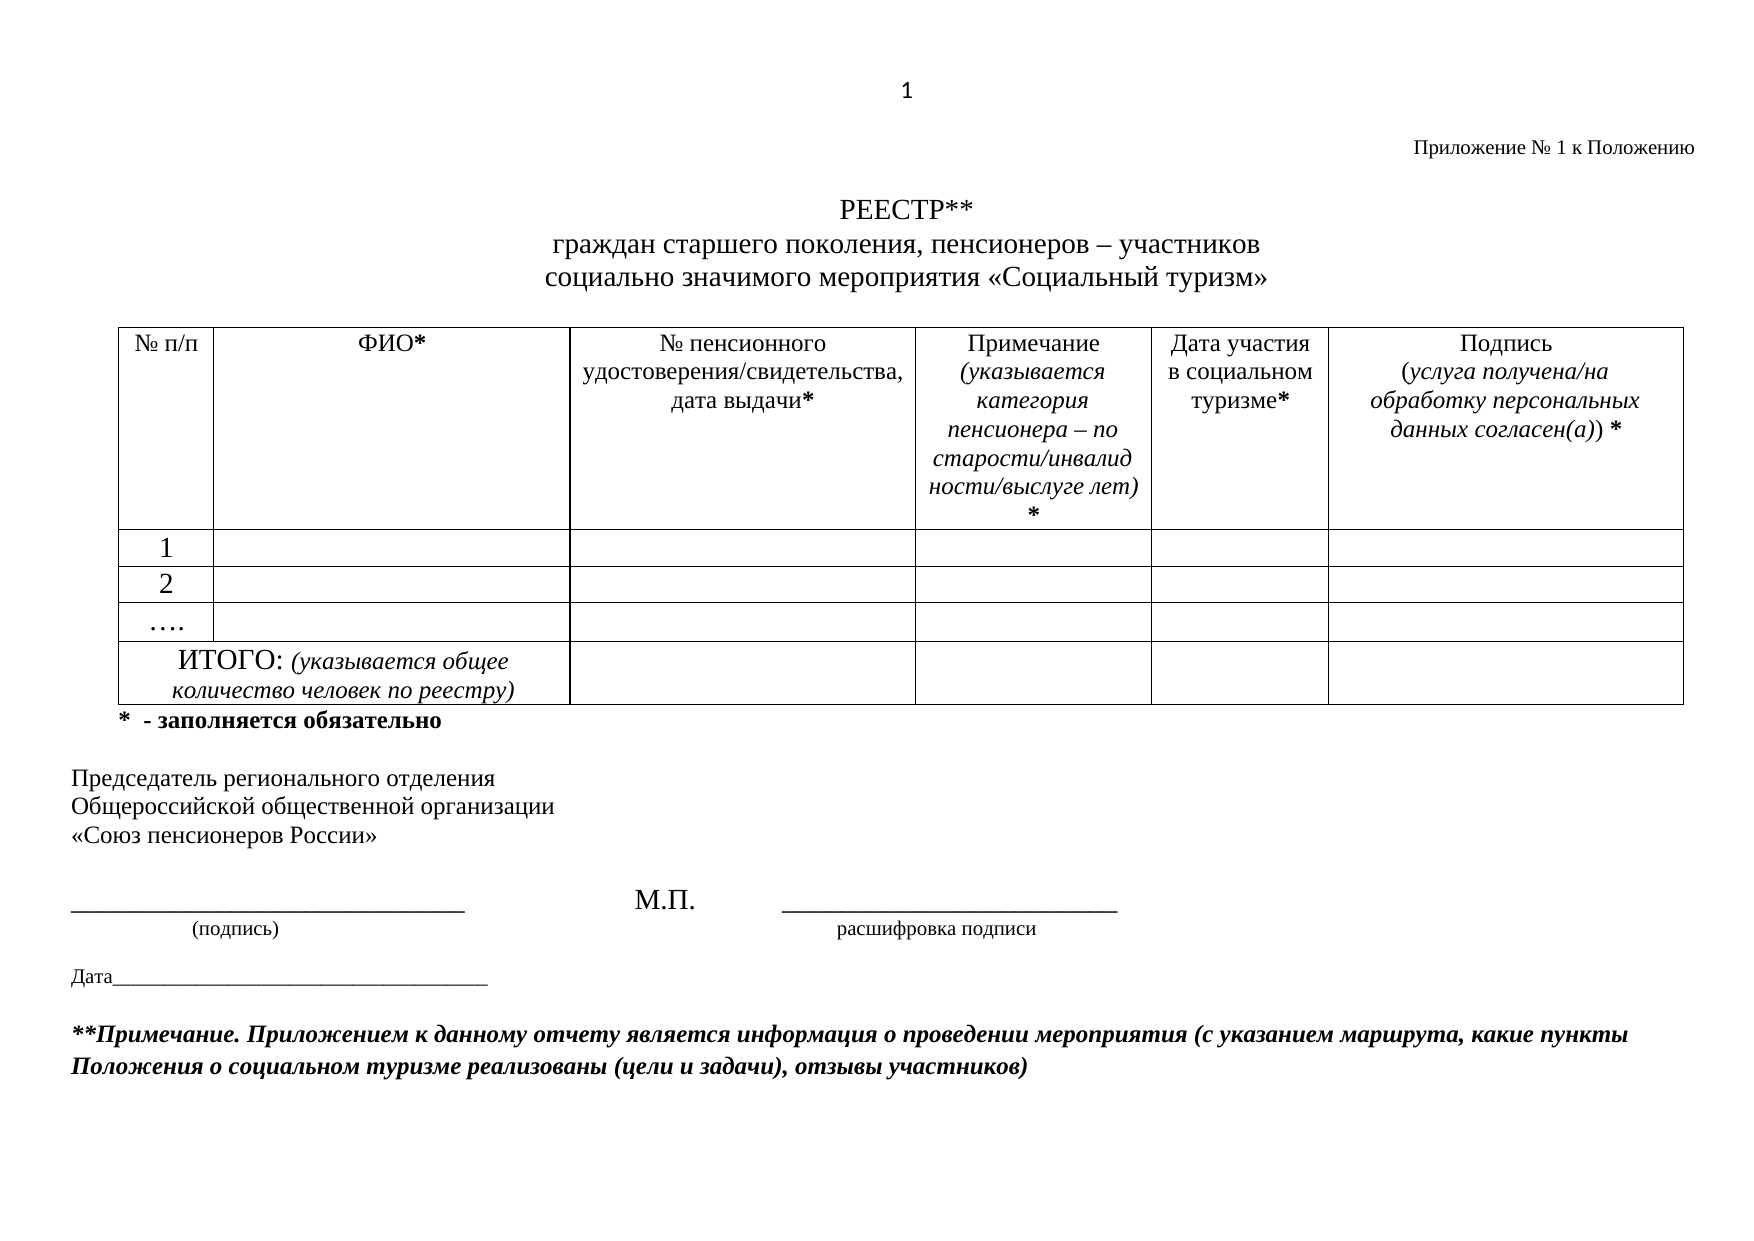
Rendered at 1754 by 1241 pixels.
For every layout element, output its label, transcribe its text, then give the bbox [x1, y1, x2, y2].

table_cell [916, 603, 1151, 641]
table_cell [916, 530, 1151, 566]
table_header Подпись (услуга получена/на обработку персональных данных согласен(а)) * [1329, 328, 1683, 529]
table_header Дата участия в социальном туризме* [1152, 328, 1328, 529]
text ___________________________ М.П. _______________________ [71, 882, 1677, 916]
text социально значимого мероприятия «Социальный туризм» [118, 259, 1695, 293]
table_cell [1152, 642, 1328, 704]
text граждан старшего поколения, пенсионеров – участников [118, 226, 1695, 259]
table_header № пенсионного удостоверения/свидетельства, дата выдачи* [571, 328, 915, 529]
text Общероссийской общественной организации [71, 791, 1677, 820]
table_cell [1329, 567, 1683, 602]
table_cell [1329, 530, 1683, 566]
text Приложение № 1 к Положению [118, 135, 1695, 159]
text Дата____________________________________ [71, 964, 1677, 988]
table_cell [571, 603, 915, 641]
table_cell [571, 642, 915, 704]
table_cell 2 [119, 567, 213, 602]
table_cell [214, 530, 569, 566]
table_cell [1329, 642, 1683, 704]
table_cell [571, 530, 915, 566]
table_header Примечание (указывается категория пенсионера – по старости/инвалидности/выслуге лет) * [916, 328, 1151, 529]
table_cell [916, 642, 1151, 704]
table_cell [916, 567, 1151, 602]
table_cell 1 [119, 530, 213, 566]
text * - заполняется обязательно [118, 705, 1695, 734]
table_header № п/п [119, 328, 213, 529]
table_cell [1152, 530, 1328, 566]
text (подпись) расшифровка подписи [71, 916, 1677, 940]
table_cell [1152, 567, 1328, 602]
table_cell [214, 603, 569, 641]
text Председатель регионального отделения [71, 763, 1677, 791]
table_cell [214, 567, 569, 602]
text РЕЕСТР** [118, 192, 1695, 226]
text «Союз пенсионеров России» [71, 820, 1677, 849]
table_cell [1152, 603, 1328, 641]
table_header ФИО* [214, 328, 569, 529]
table_cell ИТОГО: (указывается общее количество человек по реестру) [119, 642, 569, 704]
text **Примечание. Приложением к данному отчету является информация о проведении мероприятия (с указанием маршрута, какие пункты Положения о социальном туризме реализованы (цели и задачи), отзывы участников) [71, 1019, 1677, 1081]
table_cell [571, 567, 915, 602]
table_cell [1329, 603, 1683, 641]
table_cell …. [119, 603, 213, 641]
